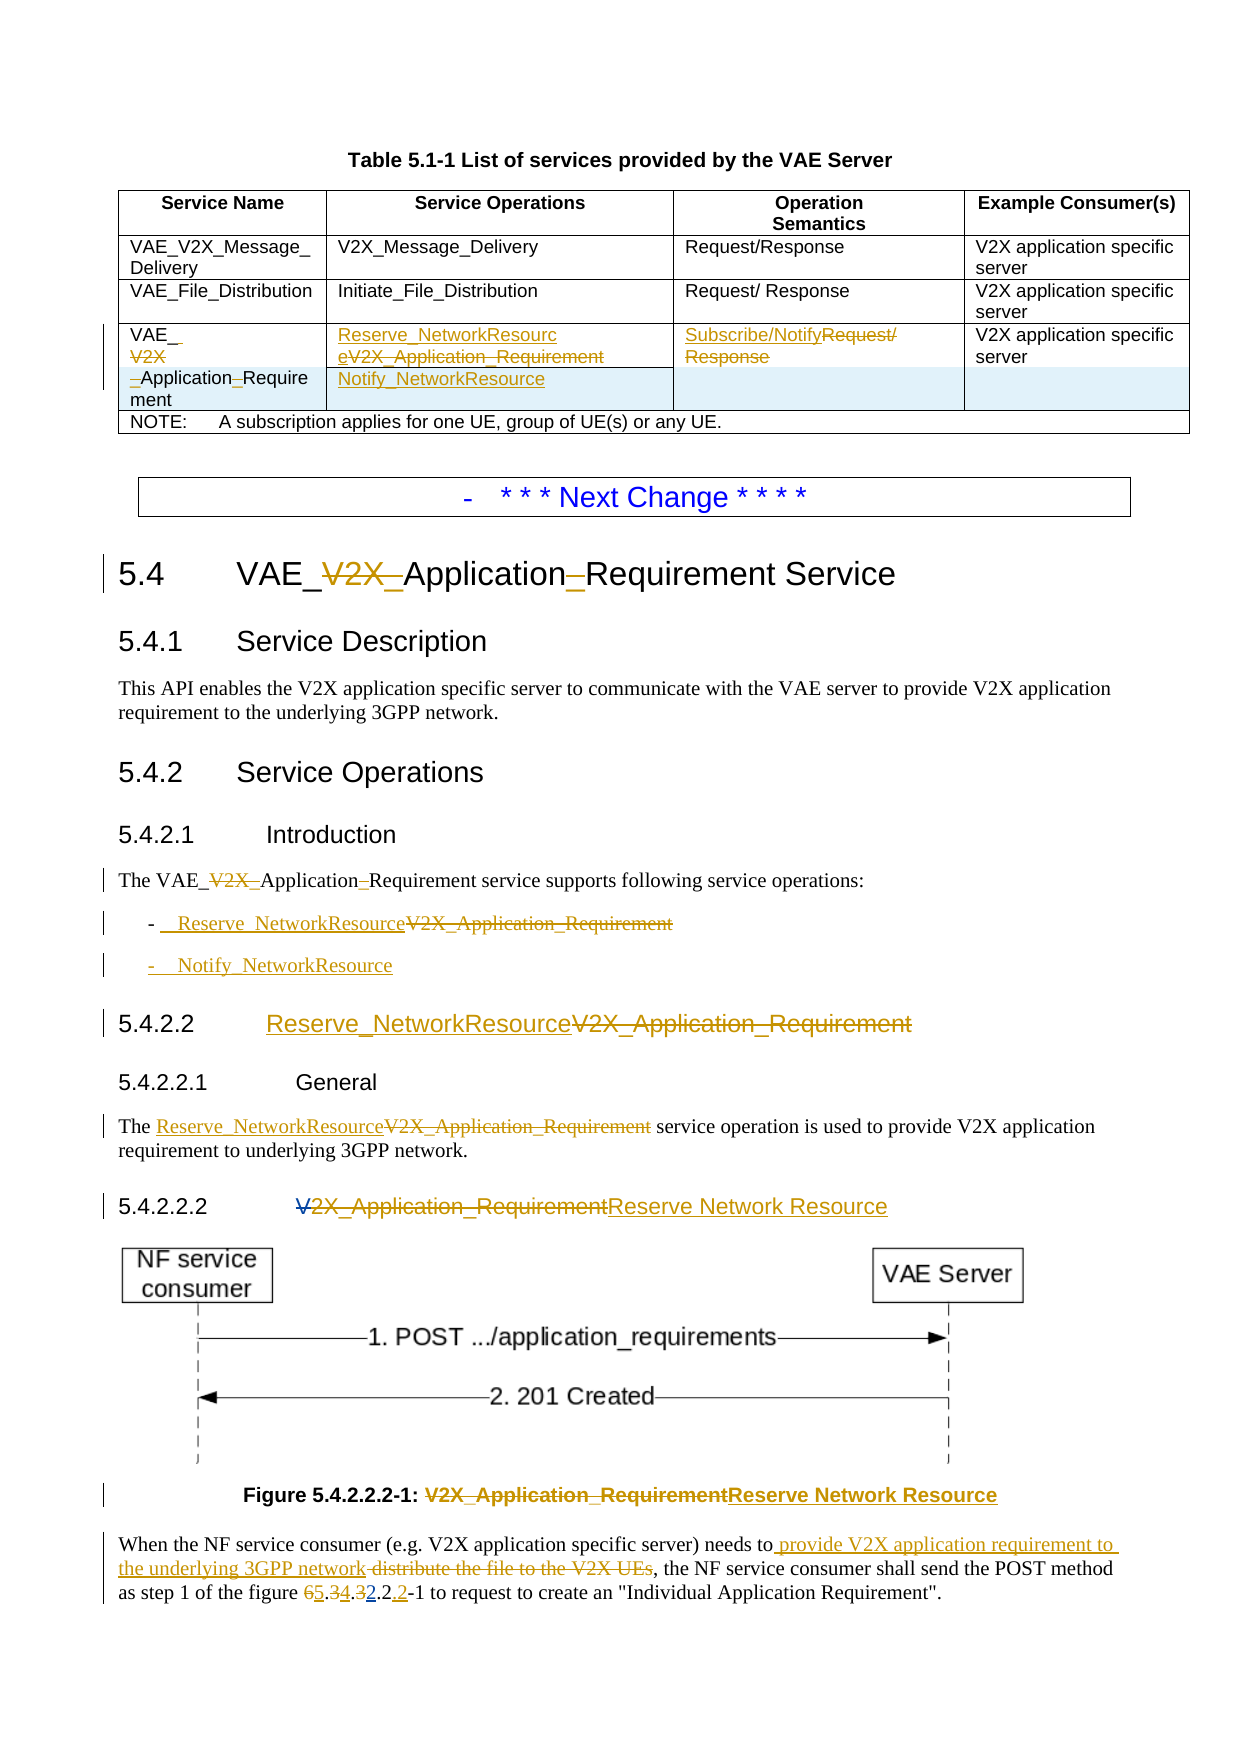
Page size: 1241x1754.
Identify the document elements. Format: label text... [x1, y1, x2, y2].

table_cell NOTE: A subscription applies for one UE, group of UE(s) or any UE. [119, 411, 1189, 433]
table_header Service Name [119, 191, 326, 234]
text When the NF service consumer (e.g. V2X application specific server) needs to, the NF service consumer shall send the POST method as step 1 of the figure ...2-1 to request to create an "Individual Application Requirement". [118, 1532, 1122, 1604]
subtitle 5.4 VAE_ApplicationRequirement Service [118, 554, 1122, 592]
text This API enables the V2X application specific server to communicate with the VAE server to provide V2X application requirement to the underlying 3GPP network. [118, 676, 1122, 724]
table_header Example Consumer(s) [965, 191, 1189, 234]
table_cell VAE_File_Distribution [119, 280, 326, 323]
table_cell VAE_V2X_Message_Delivery [119, 236, 326, 279]
text The service operation is used to provide V2X application requirement to underlying 3GPP network. [118, 1114, 1122, 1162]
table_cell VAE_ApplicationRequirement [119, 324, 326, 410]
list * * * Next Change * * * * [139, 478, 1130, 516]
subtitle 5.4.2.2.2 [118, 1193, 1122, 1219]
table_cell V2X_Message_Delivery [327, 236, 673, 279]
table_cell [674, 324, 964, 410]
text - [148, 911, 1122, 934]
subtitle 5.4.2.2.1 General [118, 1069, 1122, 1095]
table_cell Request/ Response [674, 280, 964, 323]
text The VAE_ApplicationRequirement service supports following service operations: [118, 868, 1122, 892]
table_header Operation Semantics [674, 191, 964, 234]
subtitle 5.4.1 Service Description [118, 624, 1122, 657]
table_cell V2X application specific server [965, 236, 1189, 279]
table_cell V2X application specific server [965, 280, 1189, 323]
table_cell Request/Response [674, 236, 964, 279]
table_cell [327, 324, 673, 367]
table_header Service Operations [327, 191, 673, 234]
text Figure 5.4.2.2.2-1: [118, 1483, 1122, 1507]
subtitle 5.4.2.2 [118, 1009, 1122, 1037]
subtitle 5.4.2.1 Introduction [118, 820, 1122, 849]
text Table 5.1-1 List of services provided by the VAE Server [118, 148, 1122, 172]
subtitle 5.4.2 Service Operations [118, 755, 1122, 789]
table_cell V2X application specific server [965, 324, 1189, 410]
table_cell Initiate_File_Distribution [327, 280, 673, 323]
